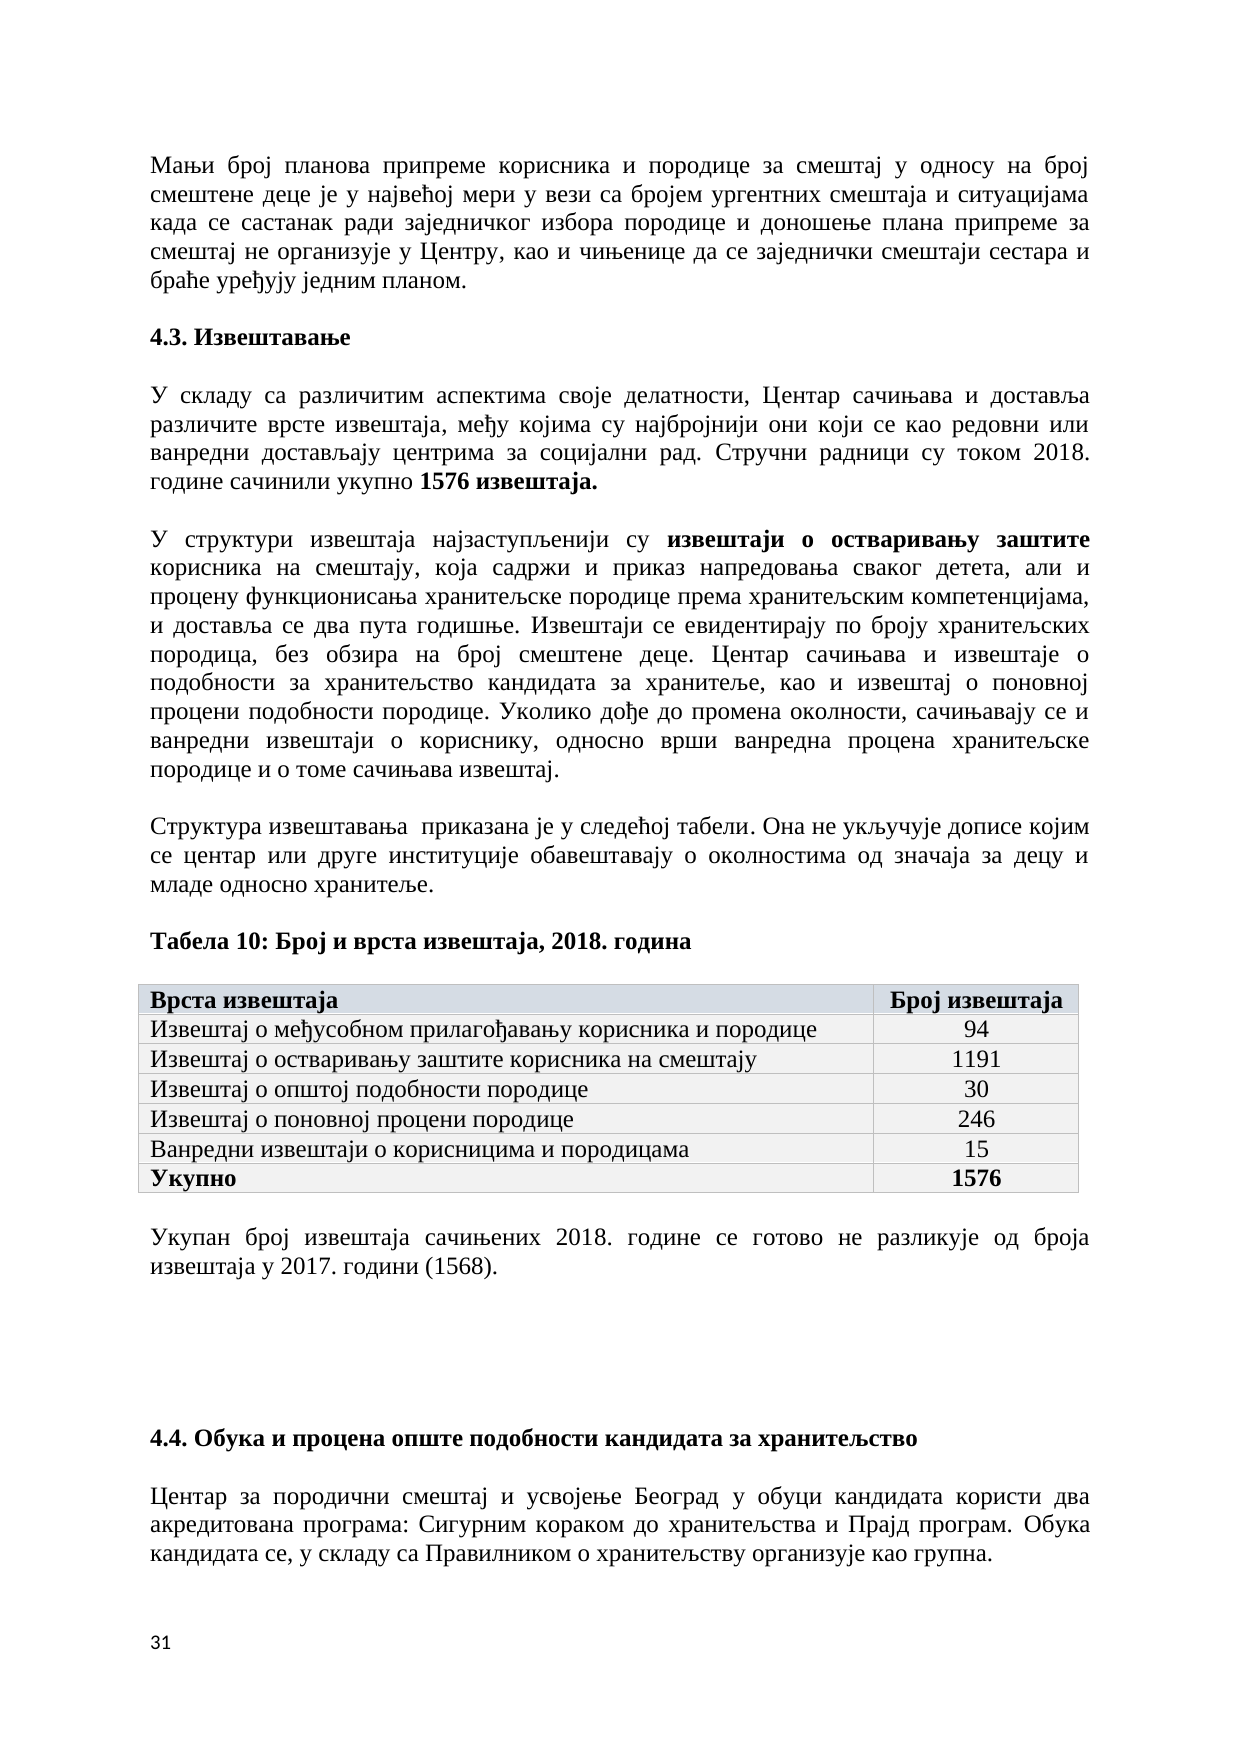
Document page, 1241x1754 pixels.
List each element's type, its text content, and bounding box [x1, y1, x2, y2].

table_cell 94 [874, 1015, 1078, 1043]
text Табела 10: Број и врста извештаја, 2018. година [150, 926, 1090, 955]
text Структура извештавања приказана је у следећој табели. Она не укључује дописе којим се центар или друге институције обавештавају о околностима од значаја за децу и младе односно хранитеље. [150, 811, 1090, 897]
text У структури извештаја најзаступљенији су извештаји о остваривању заштите корисника на смештају, која садржи и приказ напредовања сваког детета, али и процену функционисања хранитељске породице према хранитељским компетенцијама, и доставља се два пута годишње. Извештаји се евидентирају по броју хранитељских породица, без обзира на број смештене деце. Центар сачињава и извештаје о подобности за хранитељство кандидата за хранитеље, као и извештај о поновној процени подобности породице. Уколико дође до промена околности, сачињавају се и ванредни извештаји о кориснику, односно врши ванредна процена хранитељске породице и о томе сачињава извештај. [150, 524, 1090, 782]
table_cell 30 [874, 1074, 1078, 1103]
text У складу са различитим аспектима своје делатности, Центар сачињава и доставља различите врсте извештаја, међу којима су најбројнији они који се као редовни или ванредни достављају центрима за социјални рад. Стручни радници су током 2018. године сачинили укупно 1576 извештаја. [150, 380, 1090, 495]
text Центар за породични смештај и усвојење Београд у обуци кандидата користи два акредитована програма: Сигурним кораком до хранитељства и Прајд програм. Обука кандидата се, у складу са Правилником о хранитељству организује као групна. [150, 1481, 1090, 1567]
table_cell Укупно [139, 1164, 873, 1192]
table_cell Извештај о општој подобности породице [139, 1074, 873, 1103]
title 4.3. Извештавање [150, 322, 1090, 351]
text Мањи број планова припреме корисника и породице за смештај у односу на број смештене деце је у највећој мери у вези са бројем ургентних смештаја и ситуацијама када се састанак ради заједничког избора породице и доношење плана припреме за смештај не организује у Центру, као и чињенице да се заједнички смештаји сестара и браће уређују једним планом. [150, 150, 1090, 294]
table_cell Извештај о остваривању заштите корисника на смештају [139, 1044, 873, 1073]
table_cell 1576 [874, 1164, 1078, 1192]
table_cell 15 [874, 1134, 1078, 1162]
title 4.4. Обука и процена опште подобности кандидата за хранитељство [150, 1423, 1090, 1452]
table_header Број извештаја [874, 985, 1078, 1013]
table_cell 246 [874, 1104, 1078, 1133]
table_cell Извештај о поновној процени породице [139, 1104, 873, 1133]
table_cell Извештај о међусобном прилагођавању корисника и породице [139, 1015, 873, 1043]
text Укупан број извештаја сачињених 2018. године се готово не разликује од броја извештаја у 2017. години (1568). [150, 1222, 1090, 1279]
table_header Врста извештаја [139, 985, 873, 1013]
table_cell 1191 [874, 1044, 1078, 1073]
table_cell Ванредни извештаји о корисницима и породицама [139, 1134, 873, 1162]
